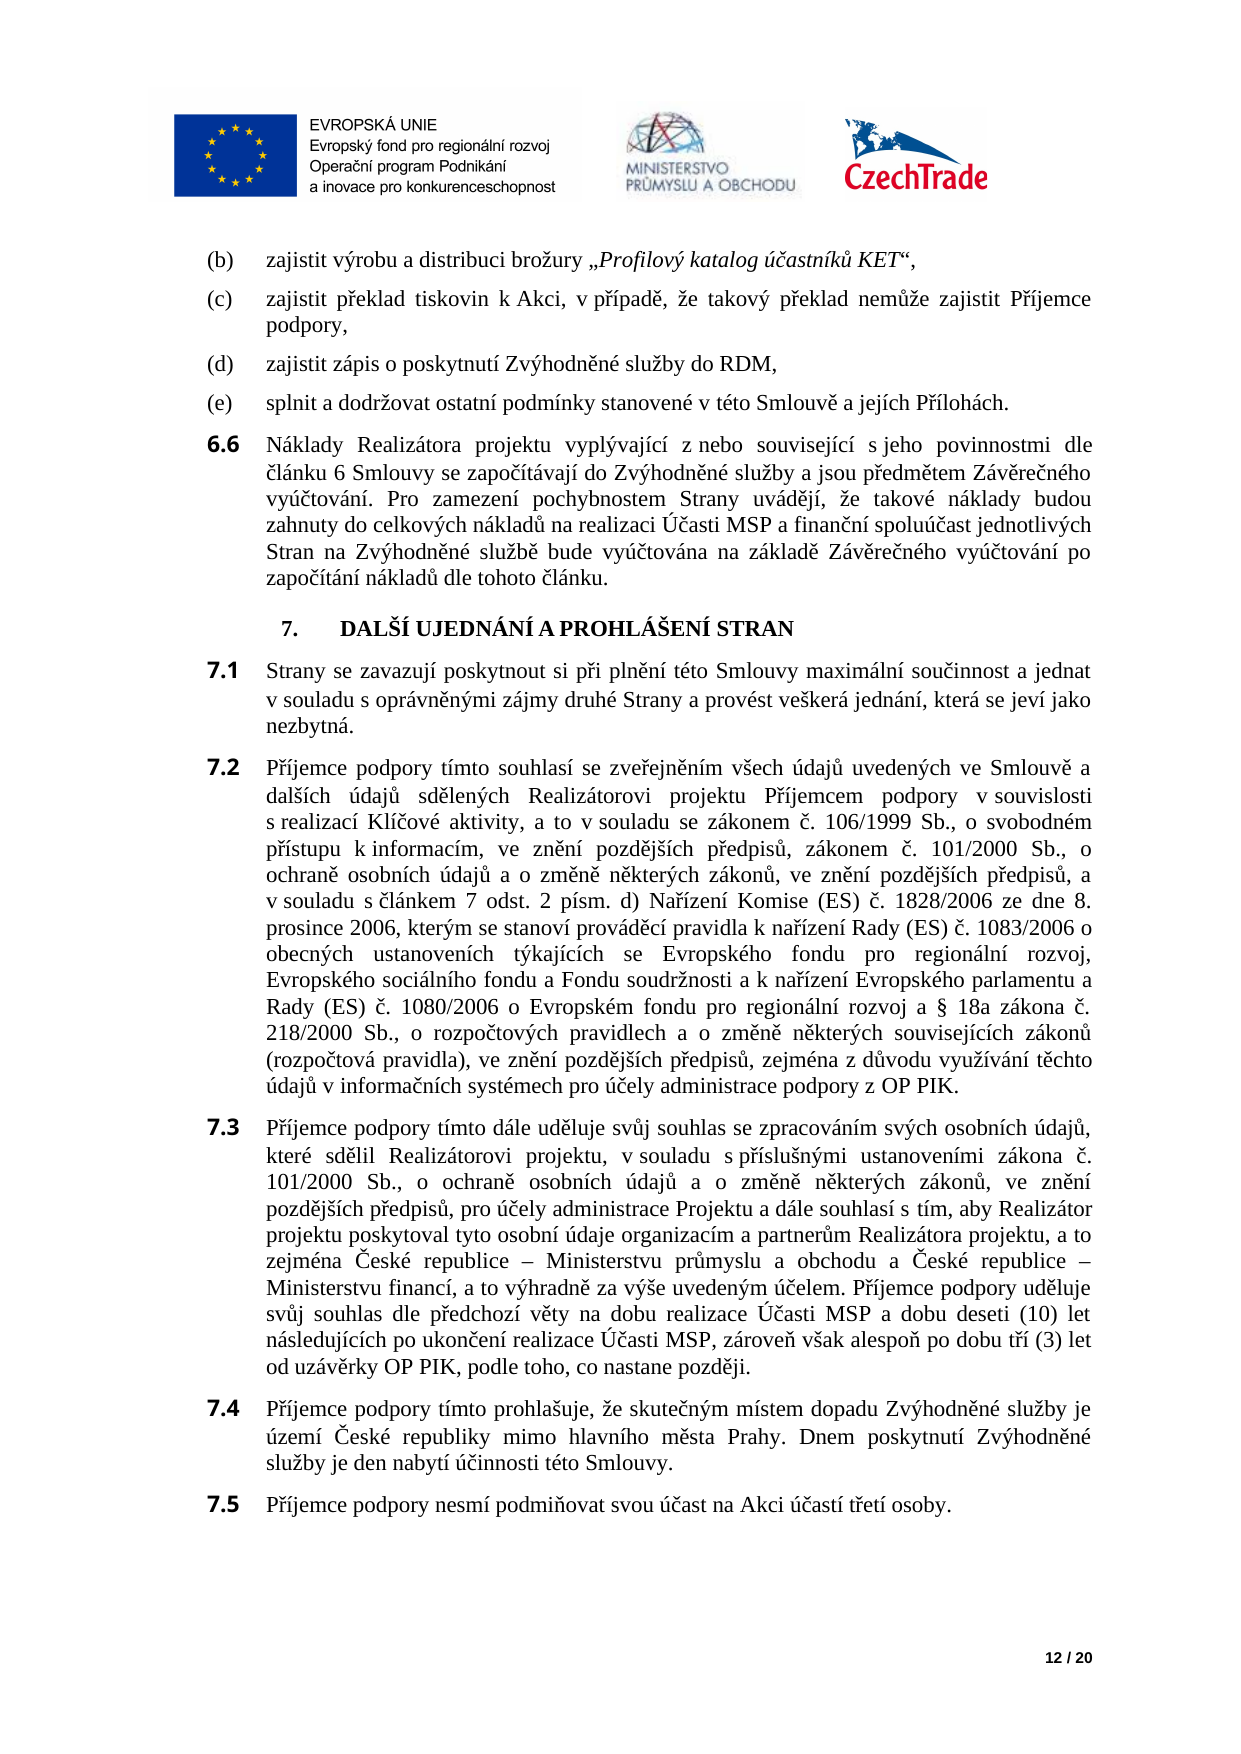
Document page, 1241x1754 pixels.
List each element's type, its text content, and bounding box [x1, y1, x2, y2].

picture [616, 101, 805, 202]
text zajistit překlad tiskovin k Akci, v případě, že takový překlad nemůže zajistit Příjemce podpory, [207, 284, 1092, 337]
text Příjemce podpory nesmí podmiňovat svou účast na Akci účastí třetí osoby. [207, 1488, 1092, 1519]
text Příjemce podpory tímto souhlasí se zveřejněním všech údajů uvedených ve Smlouvě a dalších údajů sdělených Realizátorovi projektu Příjemcem podpory v souvislosti s realizací Klíčové aktivity, a to v souladu se zákonem č. 106/1999 Sb., o svobodném přístupu k informacím, ve znění pozdějších předpisů, zákonem č. 101/2000 Sb., o ochraně osobních údajů a o změně některých zákonů, ve znění pozdějších předpisů, a v souladu s článkem 7 odst. 2 písm. d) Nařízení Komise (ES) č. 1828/2006 ze dne 8. prosince 2006, kterým se stanoví prováděcí pravidla k nařízení Rady (ES) č. 1083/2006 o obecných ustanoveních týkajících se Evropského fondu pro regionální rozvoj, Evropského sociálního fondu a Fondu soudržnosti a k nařízení Evropského parlamentu a Rady (ES) č. 1080/2006 o Evropském fondu pro regionální rozvoj a § 18a zákona č. 218/2000 Sb., o rozpočtových pravidlech a o změně některých souvisejících zákonů (rozpočtová pravidla), ve znění pozdějších předpisů, zejména z důvodu využívání těchto údajů v informačních systémech pro účely administrace podpory z OP PIK. [207, 751, 1092, 1098]
text zajistit výrobu a distribuci brožury „Profilový katalog účastníků KET“, [207, 246, 1092, 272]
subtitle další ujednání a prohlášení stran [281, 616, 1092, 642]
text Náklady Realizátora projektu vyplývající z nebo související s jeho povinnostmi dle článku 6 Smlouvy se započítávají do Zvýhodněné služby a jsou předmětem Závěrečného vyúčtování. Pro zamezení pochybnostem Strany uvádějí, že takové náklady budou zahnuty do celkových nákladů na realizaci Účasti MSP a finanční spoluúčast jednotlivých Stran na Zvýhodněné službě bude vyúčtována na základě Závěrečného vyúčtování po započítání nákladů dle tohoto článku. [207, 427, 1092, 591]
text Strany se zavazují poskytnout si při plnění této Smlouvy maximální součinnost a jednat v souladu s oprávněnými zájmy druhé Strany a provést veškerá jednání, která se jeví jako nezbytná. [207, 654, 1092, 738]
picture [845, 107, 988, 202]
text zajistit zápis o poskytnutí Zvýhodněné služby do RDM, [207, 350, 1092, 376]
text Příjemce podpory tímto prohlašuje, že skutečným místem dopadu Zvýhodněné služby je území České republiky mimo hlavního města Prahy. Dnem poskytnutí Zvýhodněné služby je den nabytí účinnosti této Smlouvy. [207, 1392, 1092, 1476]
text splnit a dodržovat ostatní podmínky stanovené v této Smlouvě a jejích Přílohách. [207, 389, 1092, 415]
text Příjemce podpory tímto dále uděluje svůj souhlas se zpracováním svých osobních údajů, které sdělil Realizátorovi projektu, v souladu s příslušnými ustanoveními zákona č. 101/2000 Sb., o ochraně osobních údajů a o změně některých zákonů, ve znění pozdějších předpisů, pro účely administrace Projektu a dále souhlasí s tím, aby Realizátor projektu poskytoval tyto osobní údaje organizacím a partnerům Realizátora projektu, a to zejména České republice – Ministerstvu průmyslu a obchodu a České republice – Ministerstvu financí, a to výhradně za výše uvedeným účelem. Příjemce podpory uděluje svůj souhlas dle předchozí věty na dobu realizace Účasti MSP a dobu deseti (10) let následujících po ukončení realizace Účasti MSP, zároveň však alespoň po dobu tří (3) let od uzávěrky OP PIK, podle toho, co nastane později. [207, 1111, 1092, 1379]
picture [147, 87, 583, 202]
